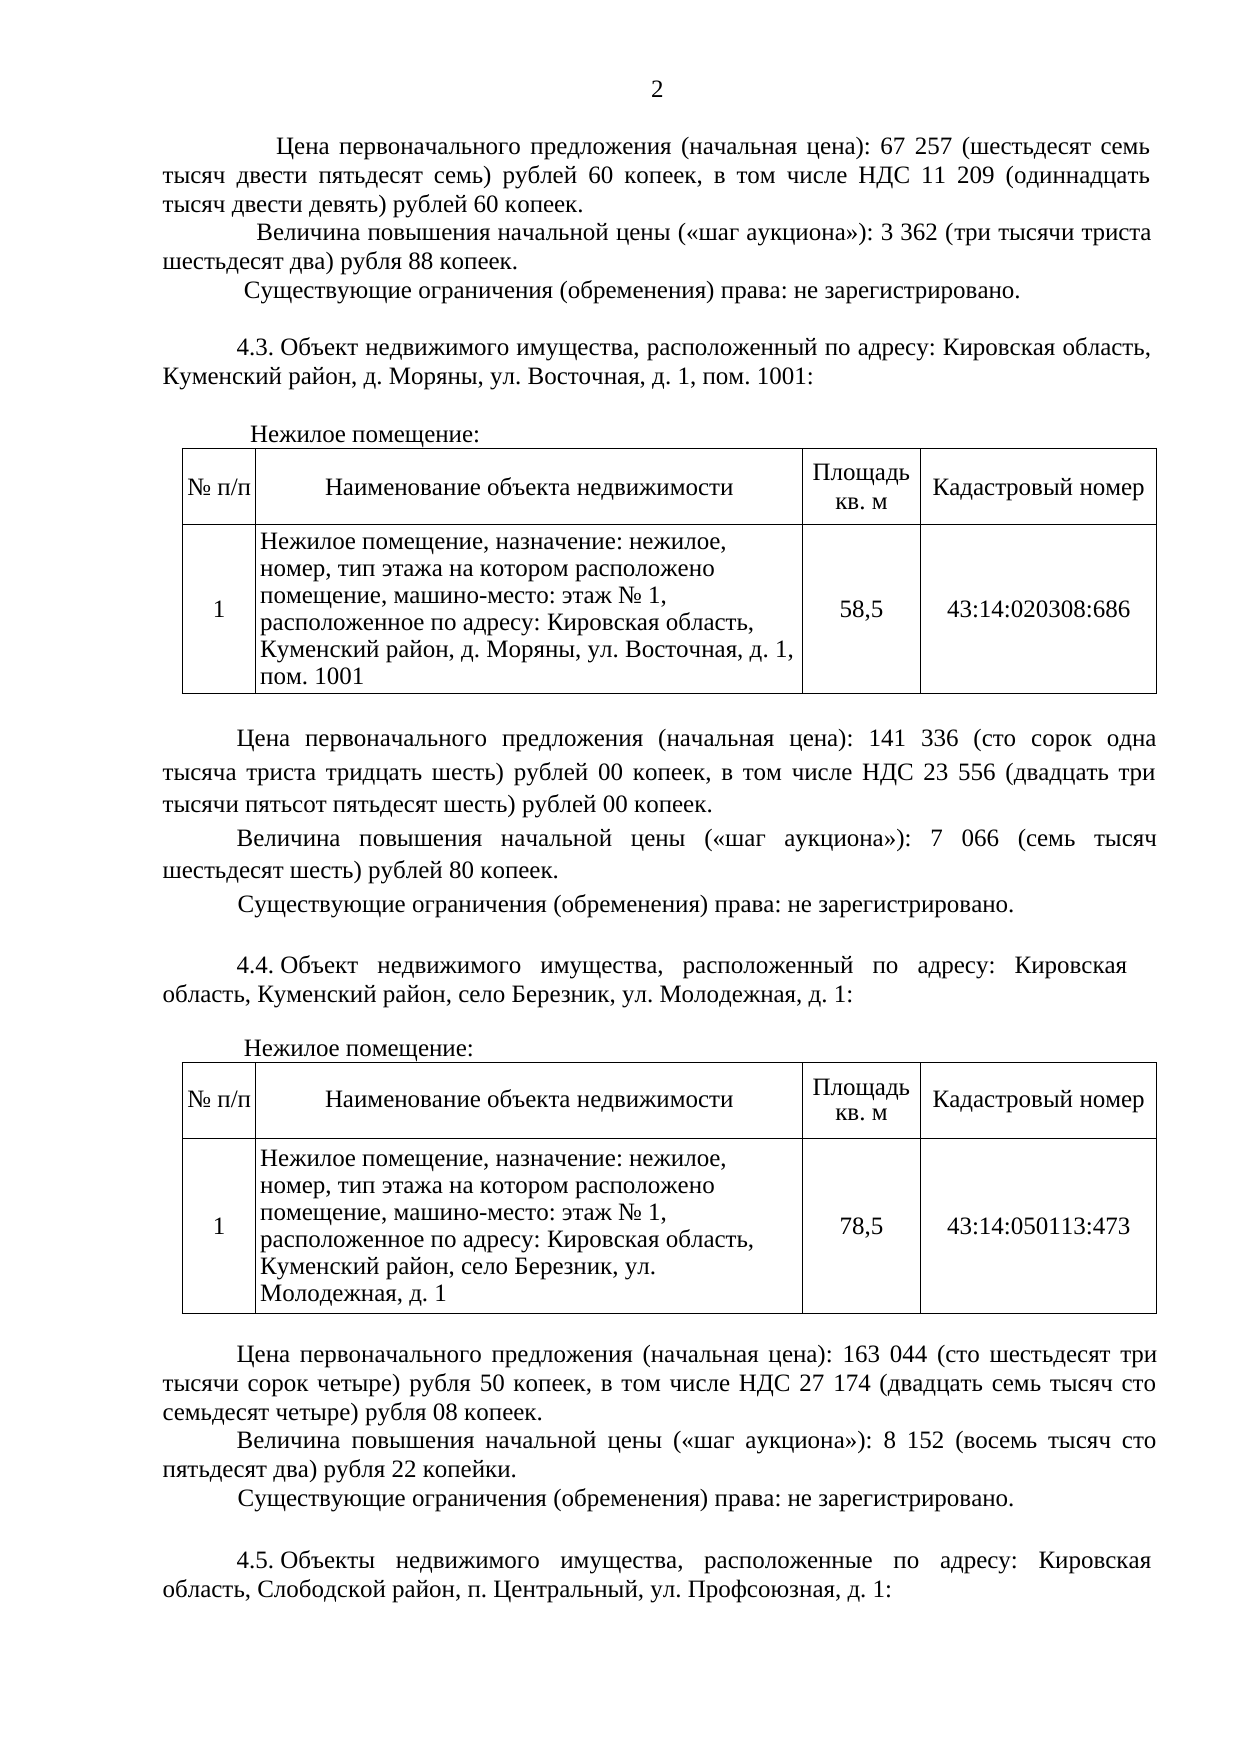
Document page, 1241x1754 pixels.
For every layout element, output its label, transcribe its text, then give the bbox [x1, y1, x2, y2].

text Существующие ограничения (обременения) права: не зарегистрировано. [162, 889, 1152, 917]
text Цена первоначального предложения (начальная цена): 141 336 (сто сорок одна тысяча триста тридцать шесть) рублей 00 копеек, в том числе НДС 23 556 (двадцать три тысячи пятьсот пятьдесят шесть) рублей 00 копеек. [162, 723, 1158, 818]
table_header Кадастровый номер [921, 1063, 1156, 1138]
table_cell Нежилое помещение, назначение: нежилое, номер, тип этажа на котором расположено помещение, машино-место: этаж № 1, расположенное по адресу: Кировская область, Куменский район, село Березник, ул. Молодежная, д. 1 [256, 1139, 802, 1313]
text 4.4. Объект недвижимого имущества, расположенный по адресу: Кировская область, Куменский район, село Березник, ул. Молодежная, д. 1: [162, 950, 1128, 1008]
text Величина повышения начальной цены («шаг аукциона»): 3 362 (три тысячи триста шестьдесят два) рубля 88 копеек. [162, 217, 1152, 275]
table_cell 58,5 [803, 525, 920, 693]
text Существующие ограничения (обременения) права: не зарегистрировано. [162, 275, 1152, 304]
text Величина повышения начальной цены («шаг аукциона»): 8 152 (восемь тысяч сто пятьдесят два) рубля 22 копейки. [162, 1426, 1158, 1483]
table_header Площадь кв. м [803, 1063, 920, 1138]
text Цена первоначального предложения (начальная цена): 163 044 (сто шестьдесят три тысячи сорок четыре) рубля 50 копеек, в том числе НДС 27 174 (двадцать семь тысяч сто семьдесят четыре) рубля 08 копеек. [162, 1339, 1158, 1426]
text 4.3. Объект недвижимого имущества, расположенный по адресу: Кировская область, Куменский район, д. Моряны, ул. Восточная, д. 1, пом. 1001: [162, 332, 1152, 390]
table_header № п/п [183, 449, 255, 523]
text Существующие ограничения (обременения) права: не зарегистрировано. [162, 1483, 1152, 1512]
table_cell 1 [183, 1139, 255, 1313]
text Цена первоначального предложения (начальная цена): 67 257 (шестьдесят семь тысяч двести пятьдесят семь) рублей 60 копеек, в том числе НДС 11 209 (одиннадцать тысяч двести девять) рублей 60 копеек. [162, 131, 1152, 217]
table_header Наименование объекта недвижимости [256, 1063, 802, 1138]
text Величина повышения начальной цены («шаг аукциона»): 7 066 (семь тысяч шестьдесят шесть) рублей 80 копеек. [162, 823, 1158, 884]
table_cell Нежилое помещение, назначение: нежилое, номер, тип этажа на котором расположено помещение, машино-место: этаж № 1, расположенное по адресу: Кировская область, Куменский район, д. Моряны, ул. Восточная, д. 1, пом. 1001 [256, 525, 802, 693]
table_header Кадастровый номер [921, 449, 1156, 523]
text Нежилое помещение: [162, 419, 1152, 448]
text 4.5. Объекты недвижимого имущества, расположенные по адресу: Кировская область, Слободской район, п. Центральный, ул. Профсоюзная, д. 1: [162, 1545, 1152, 1602]
table_header Площадь кв. м [803, 449, 920, 523]
table_cell 43:14:050113:473 [921, 1139, 1156, 1313]
table_header Наименование объекта недвижимости [256, 449, 802, 523]
table_header № п/п [183, 1063, 255, 1138]
table_cell 78,5 [803, 1139, 920, 1313]
text Нежилое помещение: [162, 1035, 1152, 1062]
table_cell 1 [183, 525, 255, 693]
table_cell 43:14:020308:686 [921, 525, 1156, 693]
